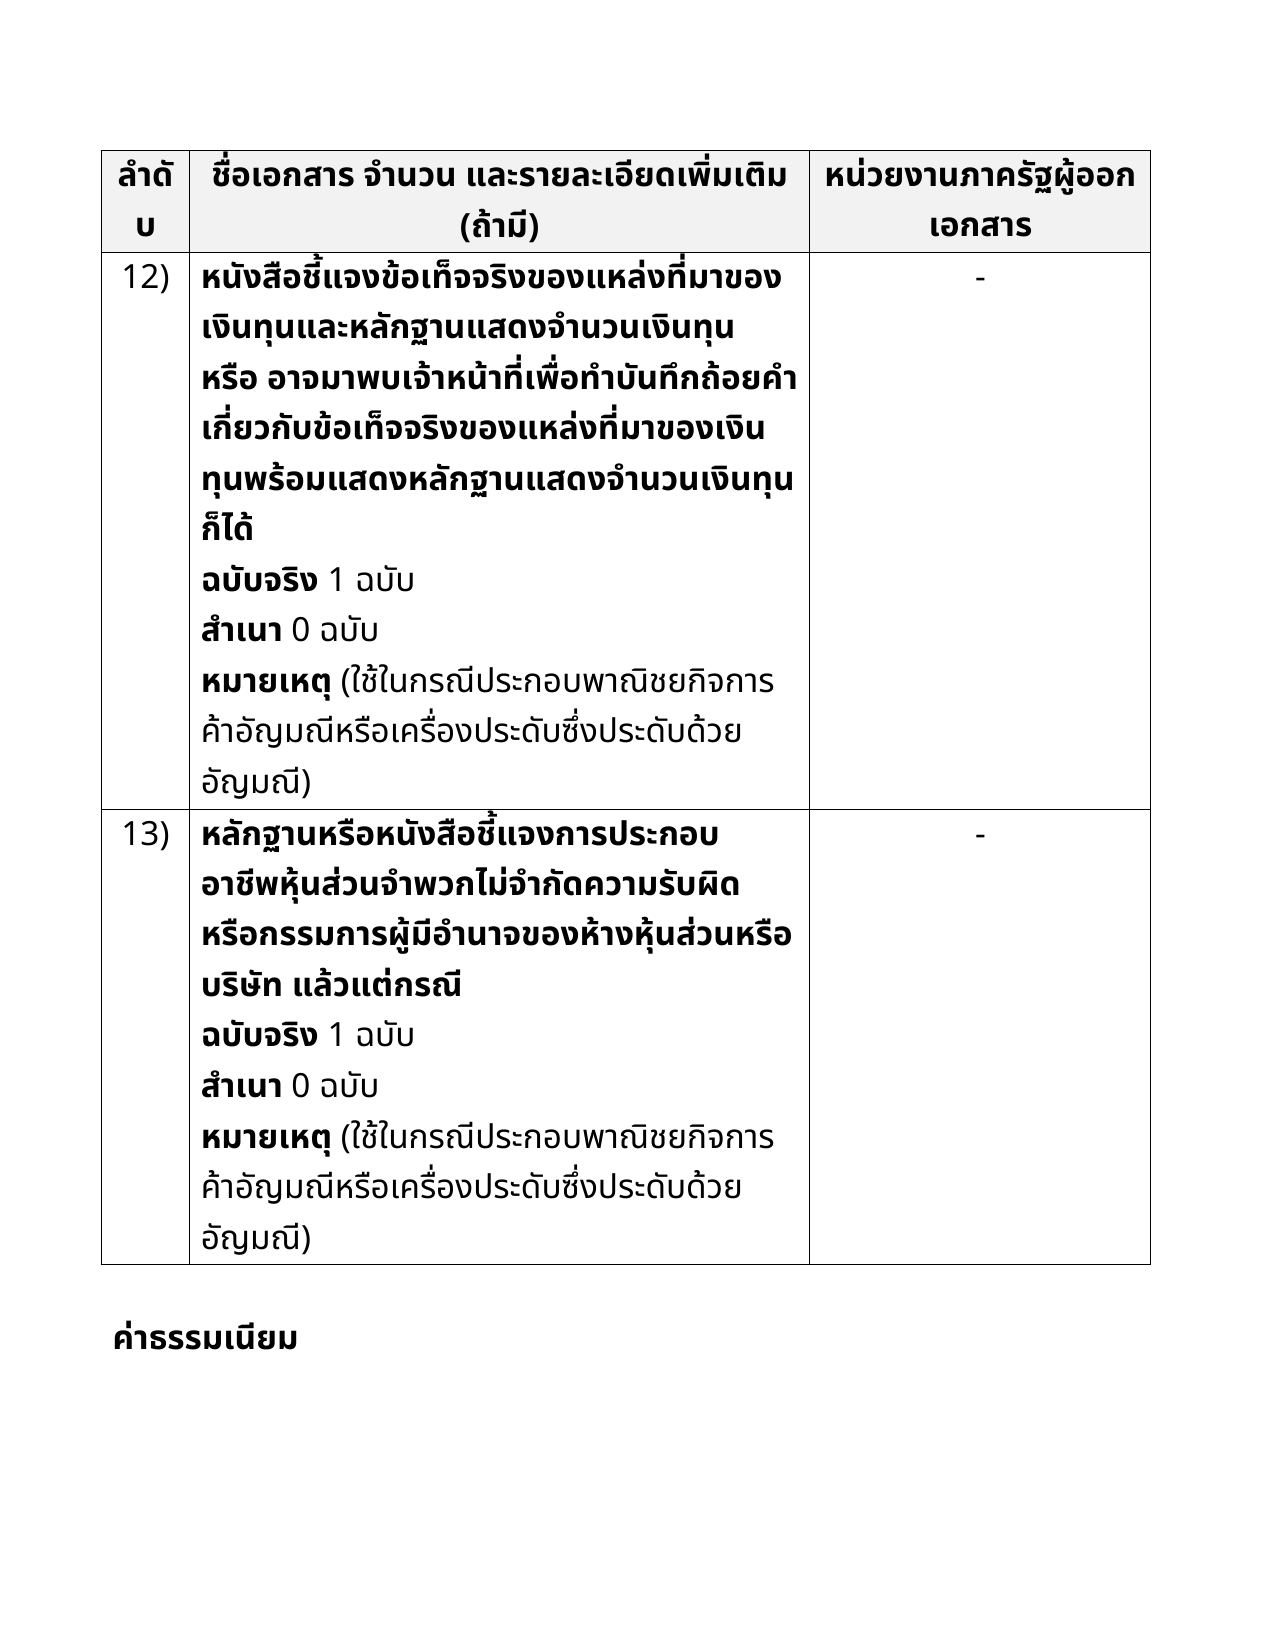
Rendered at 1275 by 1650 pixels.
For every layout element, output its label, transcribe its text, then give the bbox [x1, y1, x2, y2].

table_cell หลักฐานหรือหนังสือชี้แจงการประกอบอาชีพหุ้นส่วนจำพวกไม่จำกัดความรับผิด หรือกรรมการผู้มีอำนาจของห้างหุ้นส่วนหรือบริษัท แล้วแต่กรณี ฉบับจริง 1 ฉบับ สำเนา 0 ฉบับ (ใช้ในกรณีประกอบพาณิชยกิจการค้าอัญมณีหรือเครื่องประดับซึ่งประดับด้วยอัญมณี) [190, 810, 809, 1264]
table_cell 13) [102, 810, 189, 1264]
table_header หน่วยงานภาครัฐผู้ออกเอกสาร [810, 151, 1150, 252]
text ค่าธรรมเนียม [112, 1314, 1162, 1364]
table_cell 12) [102, 253, 189, 808]
table_cell - [810, 810, 1150, 1264]
table_header ชื่อเอกสาร จำนวน และรายละเอียดเพิ่มเติม (ถ้ามี) [190, 151, 809, 252]
table_cell - [810, 253, 1150, 808]
table_header ลำดับ [102, 151, 189, 252]
table_cell หนังสือชี้แจงข้อเท็จจริงของแหล่งที่มาของเงินทุนและหลักฐานแสดงจำนวนเงินทุน หรือ อาจมาพบเจ้าหน้าที่เพื่อทำบันทึกถ้อยคำเกี่ยวกับข้อเท็จจริงของแหล่งที่มาของเงินทุนพร้อมแสดงหลักฐานแสดงจำนวนเงินทุนก็ได้ ฉบับจริง 1 ฉบับ สำเนา 0 ฉบับ (ใช้ในกรณีประกอบพาณิชยกิจการค้าอัญมณีหรือเครื่องประดับซึ่งประดับด้วยอัญมณี) [190, 253, 809, 808]
